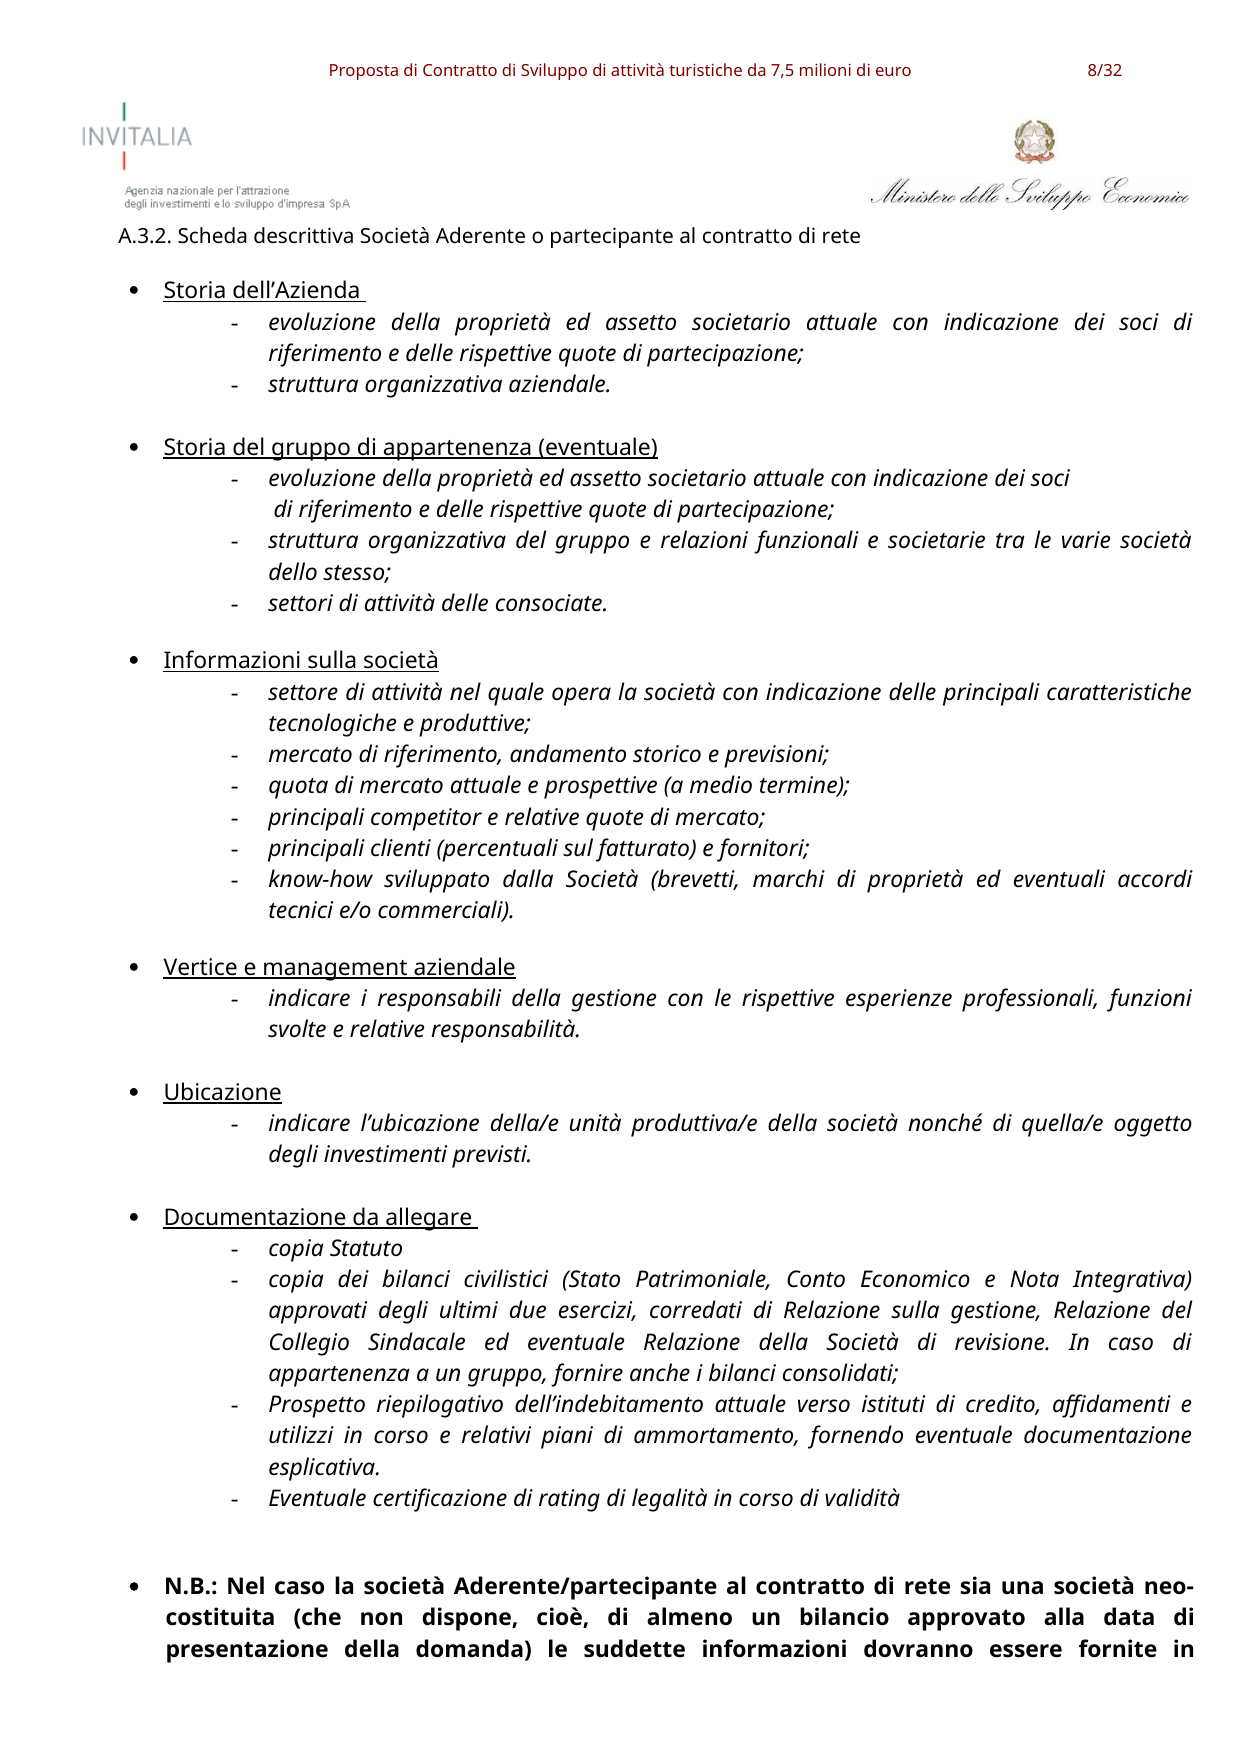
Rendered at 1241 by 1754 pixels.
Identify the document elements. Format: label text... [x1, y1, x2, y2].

list settore di attività nel quale opera la società con indicazione delle principali caratteristiche tecnologiche e produttive; [231, 676, 1196, 738]
list principali clienti (percentuali sul fatturato) e fornitori; [231, 832, 1196, 863]
list Informazioni sulla società [130, 644, 1196, 676]
list know-how sviluppato dalla Società (brevetti, marchi di proprietà ed eventuali accordi tecnici e/o commerciali). [231, 863, 1196, 926]
list Vertice e management aziendale [130, 951, 1196, 982]
subtitle Iscrizione Elenco imprese con Rating Legalità: Si - No A.3.2. Scheda descrittiva Società Aderente o partecipante al contratto di rete [118, 222, 1196, 250]
list evoluzione della proprietà ed assetto societario attuale con indicazione dei soci di riferimento e delle rispettive quote di partecipazione; [231, 305, 1196, 368]
list Storia dell’Azienda [130, 274, 1196, 305]
subtitle copia dei bilanci civilistici (Stato Patrimoniale, Conto Economico e Nota Integrativa) approvati degli ultimi due esercizi, corredati di Relazione sulla gestione, Relazione del Collegio Sindacale ed eventuale Relazione della Società di revisione. In caso di appartenenza a un gruppo, fornire anche i bilanci consolidati; [231, 1263, 1196, 1388]
list indicare l’ubicazione della/e unità produttiva/e della società nonché di quella/e oggetto degli investimenti previsti. [231, 1107, 1196, 1169]
list principali competitor e relative quote di mercato; [231, 801, 1196, 832]
list Ubicazione [130, 1076, 1196, 1107]
subtitle copia Statuto [231, 1232, 1196, 1263]
list struttura organizzativa aziendale. [231, 368, 1196, 399]
subtitle Prospetto riepilogativo dell’indebitamento attuale verso istituti di credito, affidamenti e utilizzi in corso e relativi piani di ammortamento, fornendo eventuale documentazione esplicativa. [231, 1388, 1196, 1482]
list indicare i responsabili della gestione con le rispettive esperienze professionali, funzioni svolte e relative responsabilità. [231, 982, 1196, 1044]
list settori di attività delle consociate. [231, 587, 1196, 618]
list quota di mercato attuale e prospettive (a medio termine); [231, 769, 1196, 801]
list mercato di riferimento, andamento storico e previsioni; [231, 738, 1196, 769]
picture [59, 81, 362, 222]
list struttura organizzativa del gruppo e relazioni funzionali e societarie tra le varie società dello stesso; [231, 524, 1196, 587]
list Documentazione da allegare [130, 1201, 1196, 1232]
list evoluzione della proprietà ed assetto societario attuale con indicazione dei soci [231, 462, 1196, 493]
text di riferimento e delle rispettive quote di partecipazione; [273, 493, 1196, 524]
list Storia del gruppo di appartenenza (eventuale) [130, 430, 1196, 462]
subtitle Eventuale certificazione di rating di legalità in corso di validità [231, 1482, 1196, 1513]
